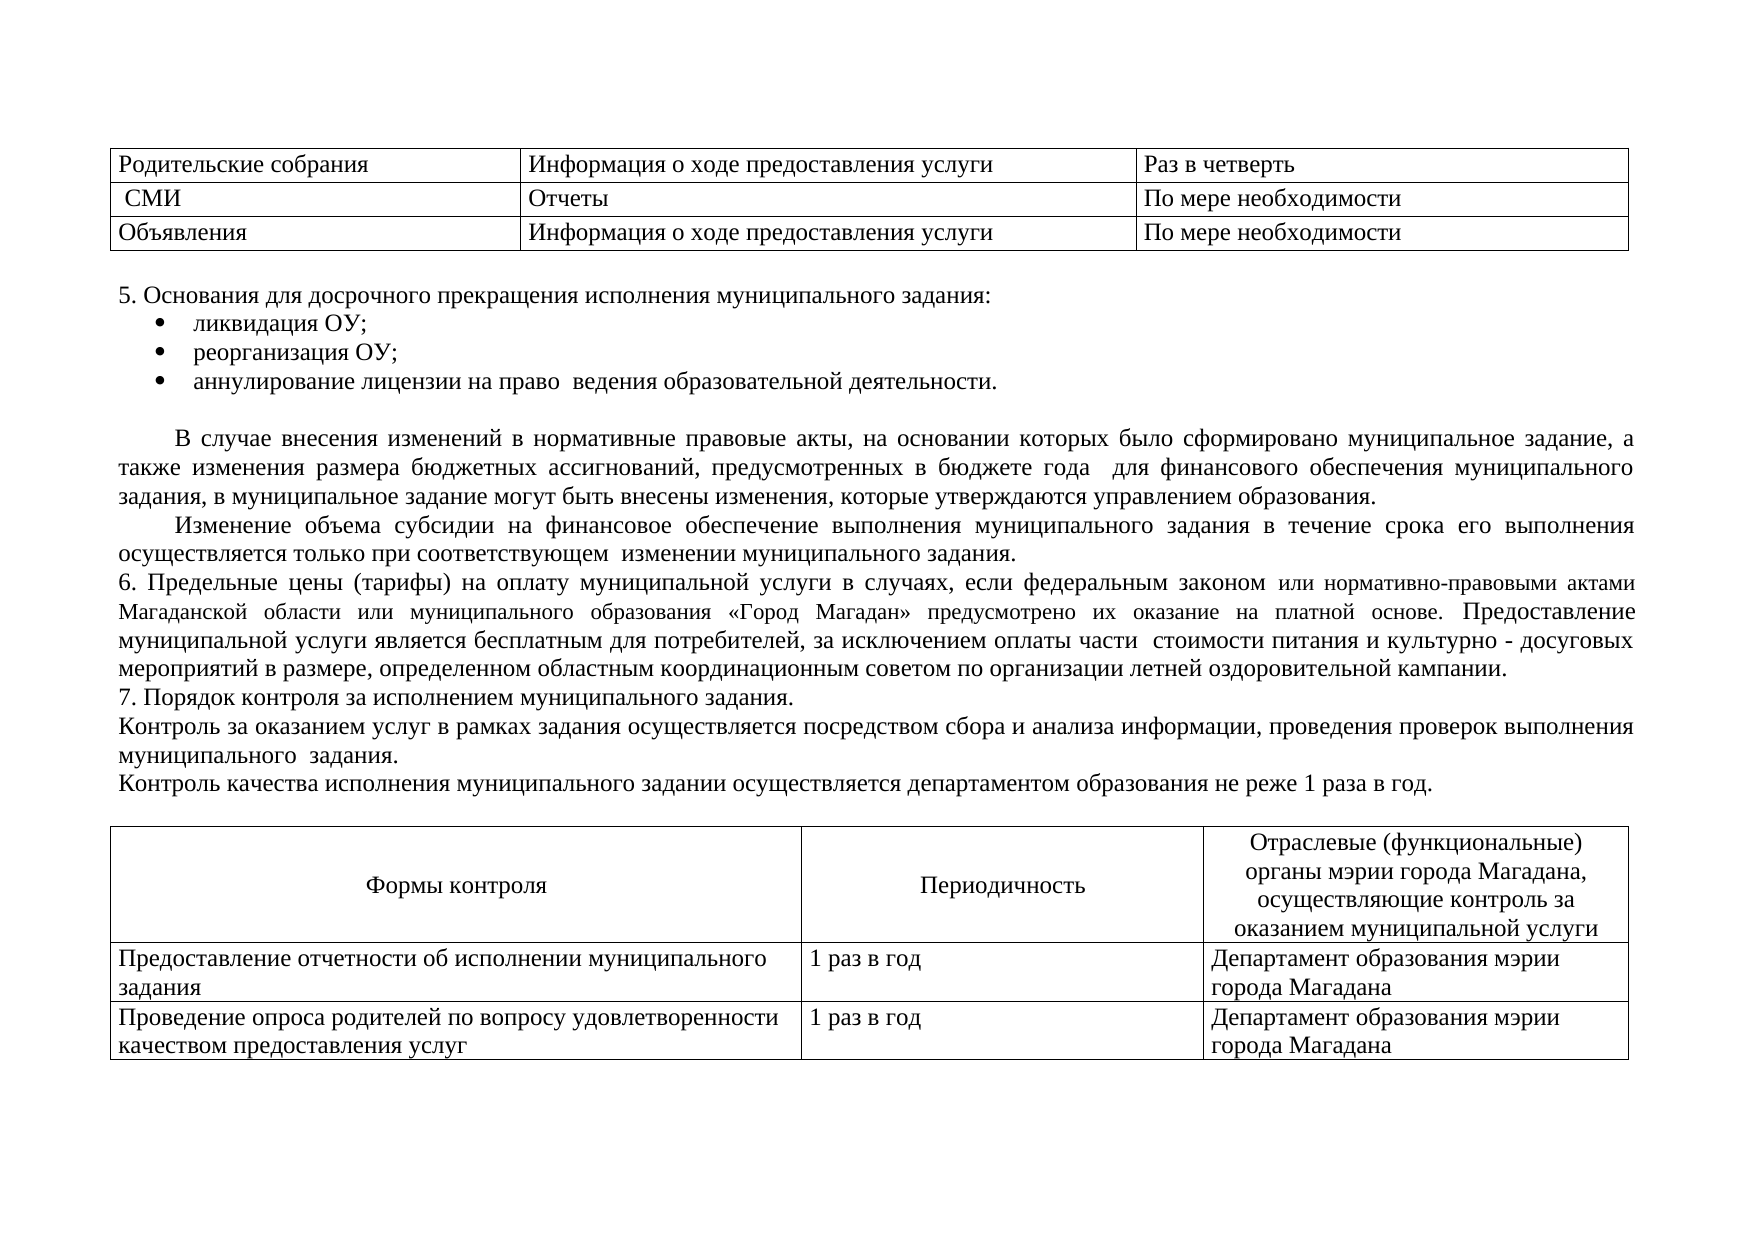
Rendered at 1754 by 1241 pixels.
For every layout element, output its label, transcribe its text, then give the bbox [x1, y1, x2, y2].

table_cell По мере необходимости [1137, 183, 1628, 216]
table_header Отраслевые (функциональные) органы мэрии города Магадана, осуществляющие контроль за оказанием муниципальной услуги [1204, 827, 1628, 942]
text 7. Порядок контроля за исполнением муниципального задания. [118, 682, 1636, 711]
table_cell Отчеты [521, 183, 1136, 216]
table_cell Предоставление отчетности об исполнении муниципального задания [111, 943, 801, 1001]
text Изменение объема субсидии на финансовое обеспечение выполнения муниципального задания в течение срока его выполнения осуществляется только при соответствующем изменении муниципального задания. [118, 510, 1636, 567]
list аннулирование лицензии на право ведения образовательной деятельности. [156, 366, 1636, 395]
table_cell 1 раз в год [802, 943, 1203, 1001]
text Контроль за оказанием услуг в рамках задания осуществляется посредством сбора и анализа информации, проведения проверок выполнения муниципального задания. [118, 711, 1636, 768]
table_header Периодичность [802, 827, 1203, 942]
table_cell По мере необходимости [1137, 217, 1628, 250]
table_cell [1204, 943, 1628, 1001]
table_cell Информация о ходе предоставления услуги [521, 217, 1136, 250]
table_cell СМИ [111, 183, 520, 216]
table_cell Информация о ходе предоставления услуги [521, 149, 1136, 182]
text В случае внесения изменений в нормативные правовые акты, на основании которых было сформировано муниципальное задание, а также изменения размера бюджетных ассигнований, предусмотренных в бюджете года для финансового обеспечения муниципального задания, в муниципальное задание могут быть внесены изменения, которые утверждаются управлением образования. [118, 423, 1636, 510]
text 5. Основания для досрочного прекращения исполнения муниципального задания: [118, 280, 1636, 308]
text 6. Предельные цены (тарифы) на оплату муниципальной услуги в случаях, если федеральным законом или нормативно-правовыми актами Магаданской области или муниципального образования «Город Магадан» предусмотрено их оказание на платной основе. Предоставление муниципальной услуги является бесплатным для потребителей, за исключением оплаты части стоимости питания и культурно - досуговых мероприятий в размере, определенном областным координационным советом по организации летней оздоровительной кампании. [118, 567, 1636, 682]
table_cell Проведение опроса родителей по вопросу удовлетворенности качеством предоставления услуг [111, 1002, 801, 1059]
table_header Формы контроля [111, 827, 801, 942]
text Контроль качества исполнения муниципального задании осуществляется департаментом образования не реже 1 раза в год. [118, 768, 1636, 797]
table_cell Объявления [111, 217, 520, 250]
table_cell 1 раз в год [802, 1002, 1203, 1059]
table_cell Раз в четверть [1137, 149, 1628, 182]
table_cell Родительские собрания [111, 149, 520, 182]
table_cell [1204, 1002, 1628, 1059]
list ликвидация ОУ; [156, 308, 1636, 337]
list реорганизация ОУ; [156, 337, 1636, 366]
